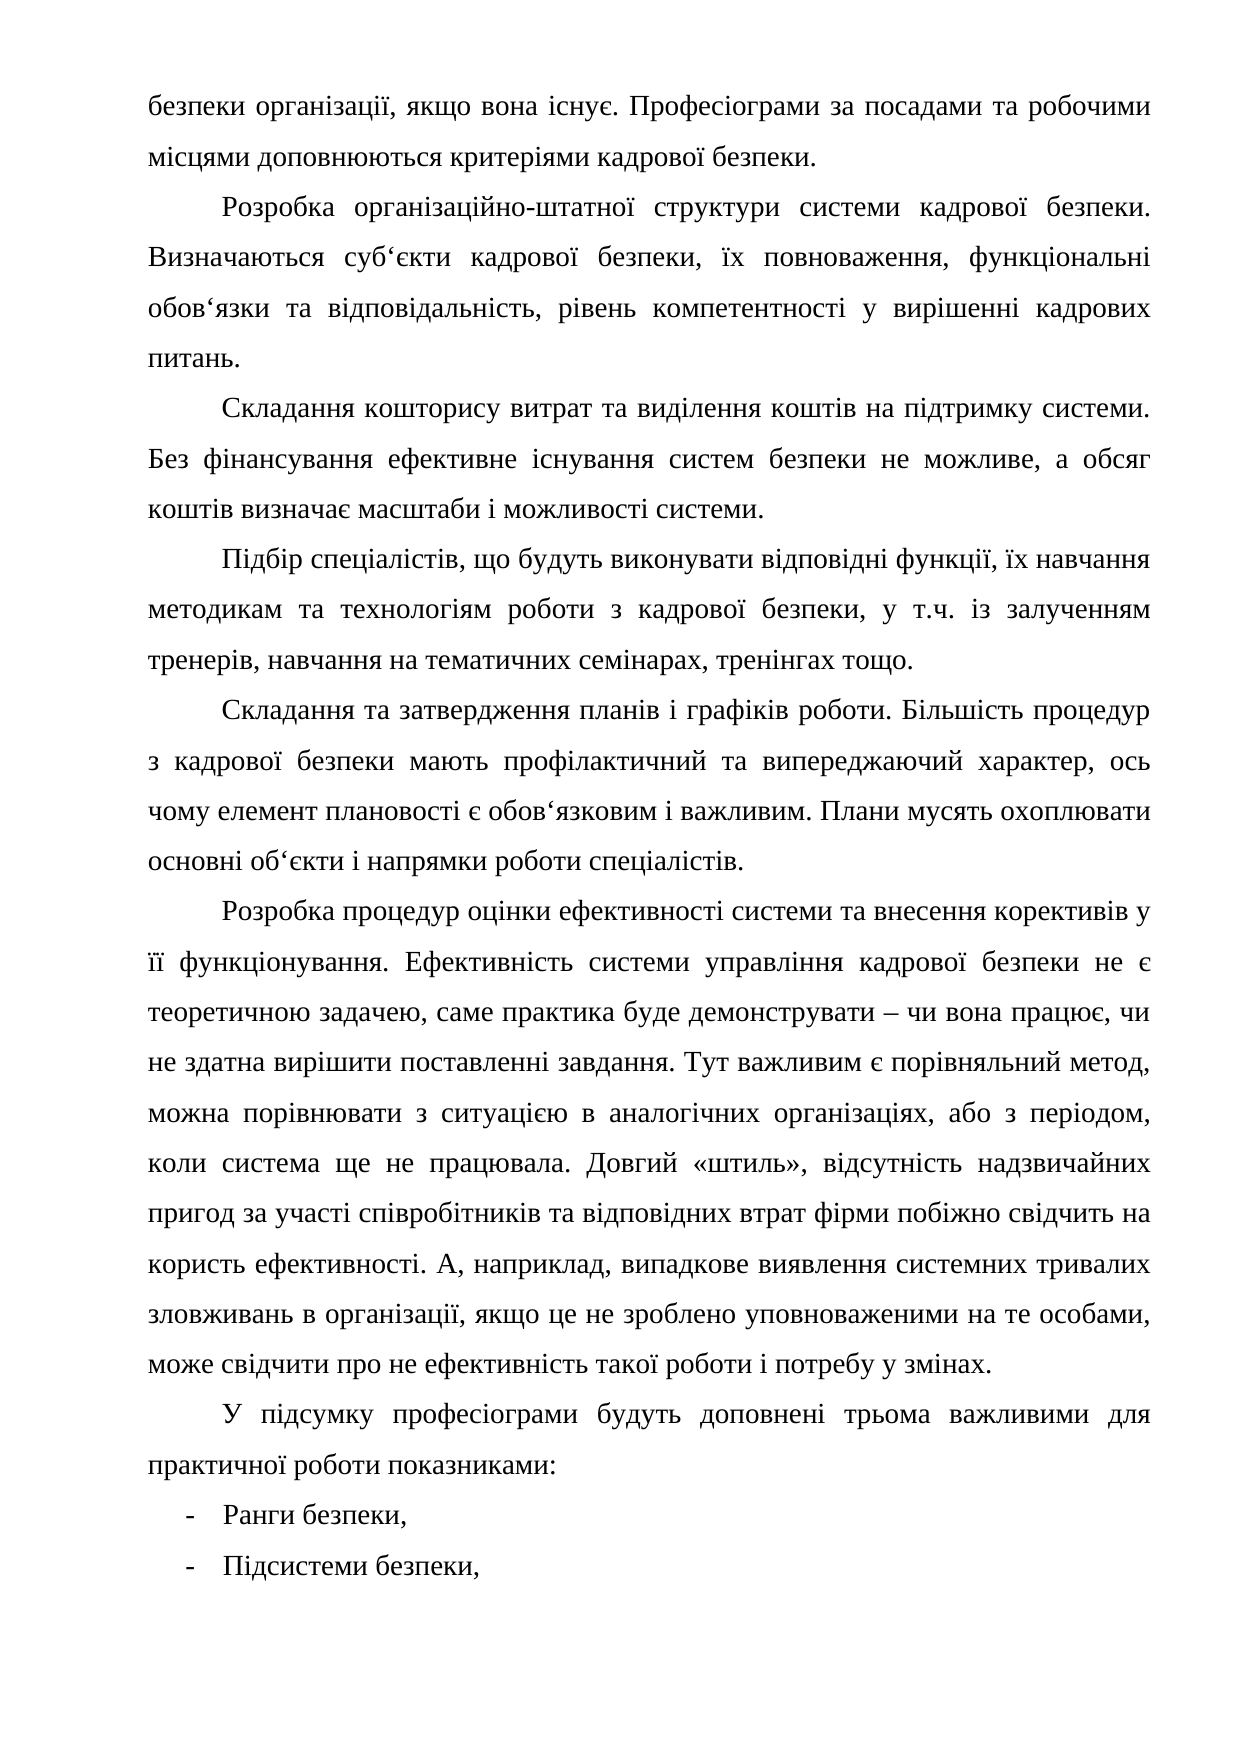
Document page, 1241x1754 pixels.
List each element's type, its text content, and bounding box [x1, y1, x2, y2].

text Складання кошторису витрат та виділення коштів на підтримку системи. Без фінансування ефективне існування систем безпеки не можливе, а обсяг коштів визначає масштаби і можливості системи. [148, 390, 1152, 524]
text Складання та затвердження планів і графіків роботи. Більшість процедур з кадрової безпеки мають профілактичний та випереджаючий характер, ось чому елемент плановості є обов‘язковим і важливим. Плани мусять охоплювати основні об‘єкти і напрямки роботи спеціалістів. [148, 692, 1152, 877]
text Розробка процедур оцінки ефективності системи та внесення корективів у її функціонування. Ефективність системи управління кадрової безпеки не є теоретичною задачею, саме практика буде демонструвати – чи вона працює, чи не здатна вирішити поставленні завдання. Тут важливим є порівняльний метод, можна порівнювати з ситуацією в аналогічних організаціях, або з періодом, коли система ще не працювала. Довгий «штиль», відсутність надзвичайних пригод за участі співробітників та відповідних втрат фірми побіжно свідчить на користь ефективності. А, наприклад, випадкове виявлення системних тривалих зловживань в організації, якщо це не зроблено уповноваженими на те особами, може свідчити про не ефективність такої роботи і потребу у змінах. [148, 893, 1152, 1380]
text Розробка організаційно-штатної структури системи кадрової безпеки. Визначаються суб‘єкти кадрової безпеки, їх повноваження, функціональні обов‘язки та відповідальність, рівень компетентності у вирішенні кадрових питань. [148, 189, 1152, 374]
list Підсистеми безпеки, [185, 1548, 1152, 1581]
list Ранги безпеки, [185, 1497, 1152, 1531]
text Підбір спеціалістів, що будуть виконувати відповідні функції, їх навчання методикам та технологіям роботи з кадрової безпеки, у т.ч. із залученням тренерів, навчання на тематичних семінарах, тренінгах тощо. [148, 541, 1152, 676]
text У підсумку професіограми будуть доповнені трьома важливими для практичної роботи показниками: [148, 1397, 1152, 1481]
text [148, 88, 1152, 172]
